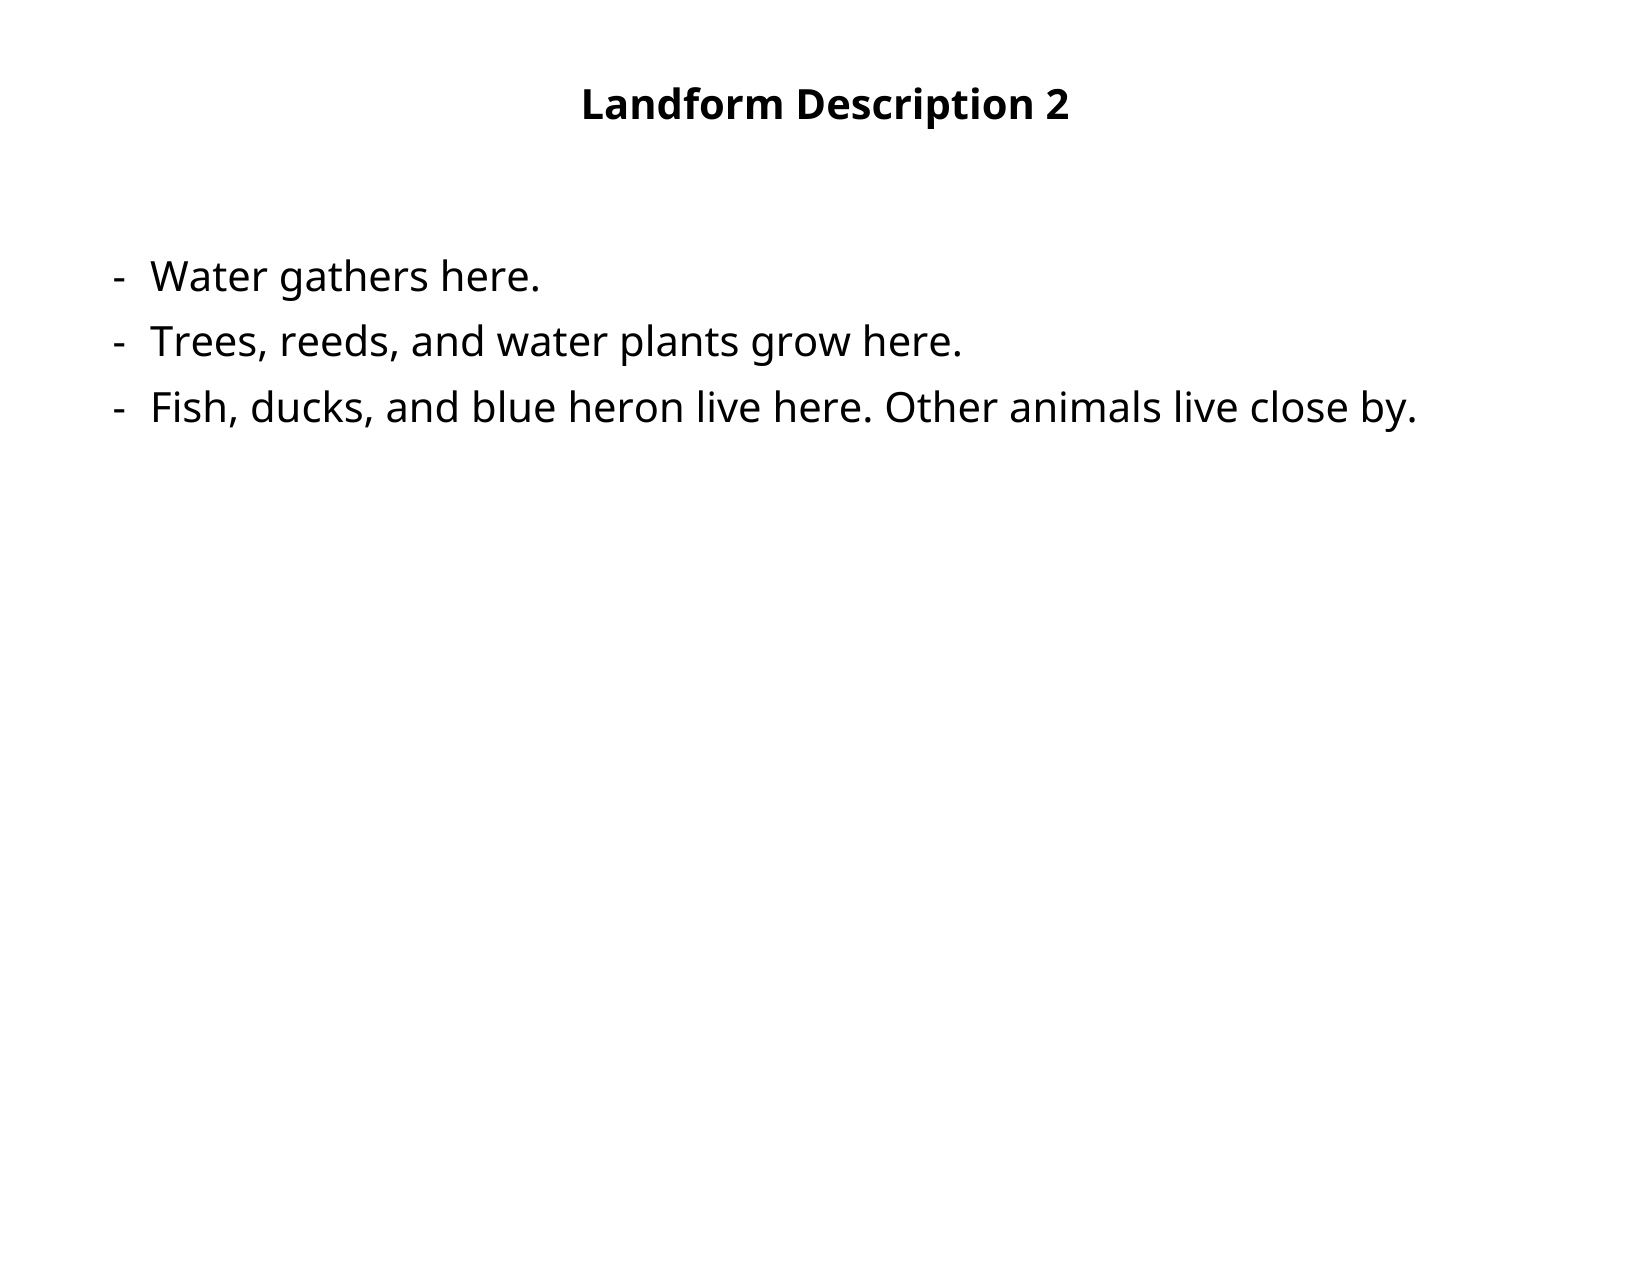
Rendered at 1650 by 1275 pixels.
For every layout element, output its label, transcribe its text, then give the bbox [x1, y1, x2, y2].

list Trees, reeds, and water plants grow here. [112, 312, 1575, 369]
text Landform Description 2 [75, 75, 1575, 132]
list Water gathers here. [112, 247, 1575, 304]
list Fish, ducks, and blue heron live here. Other animals live close by. [112, 377, 1575, 434]
